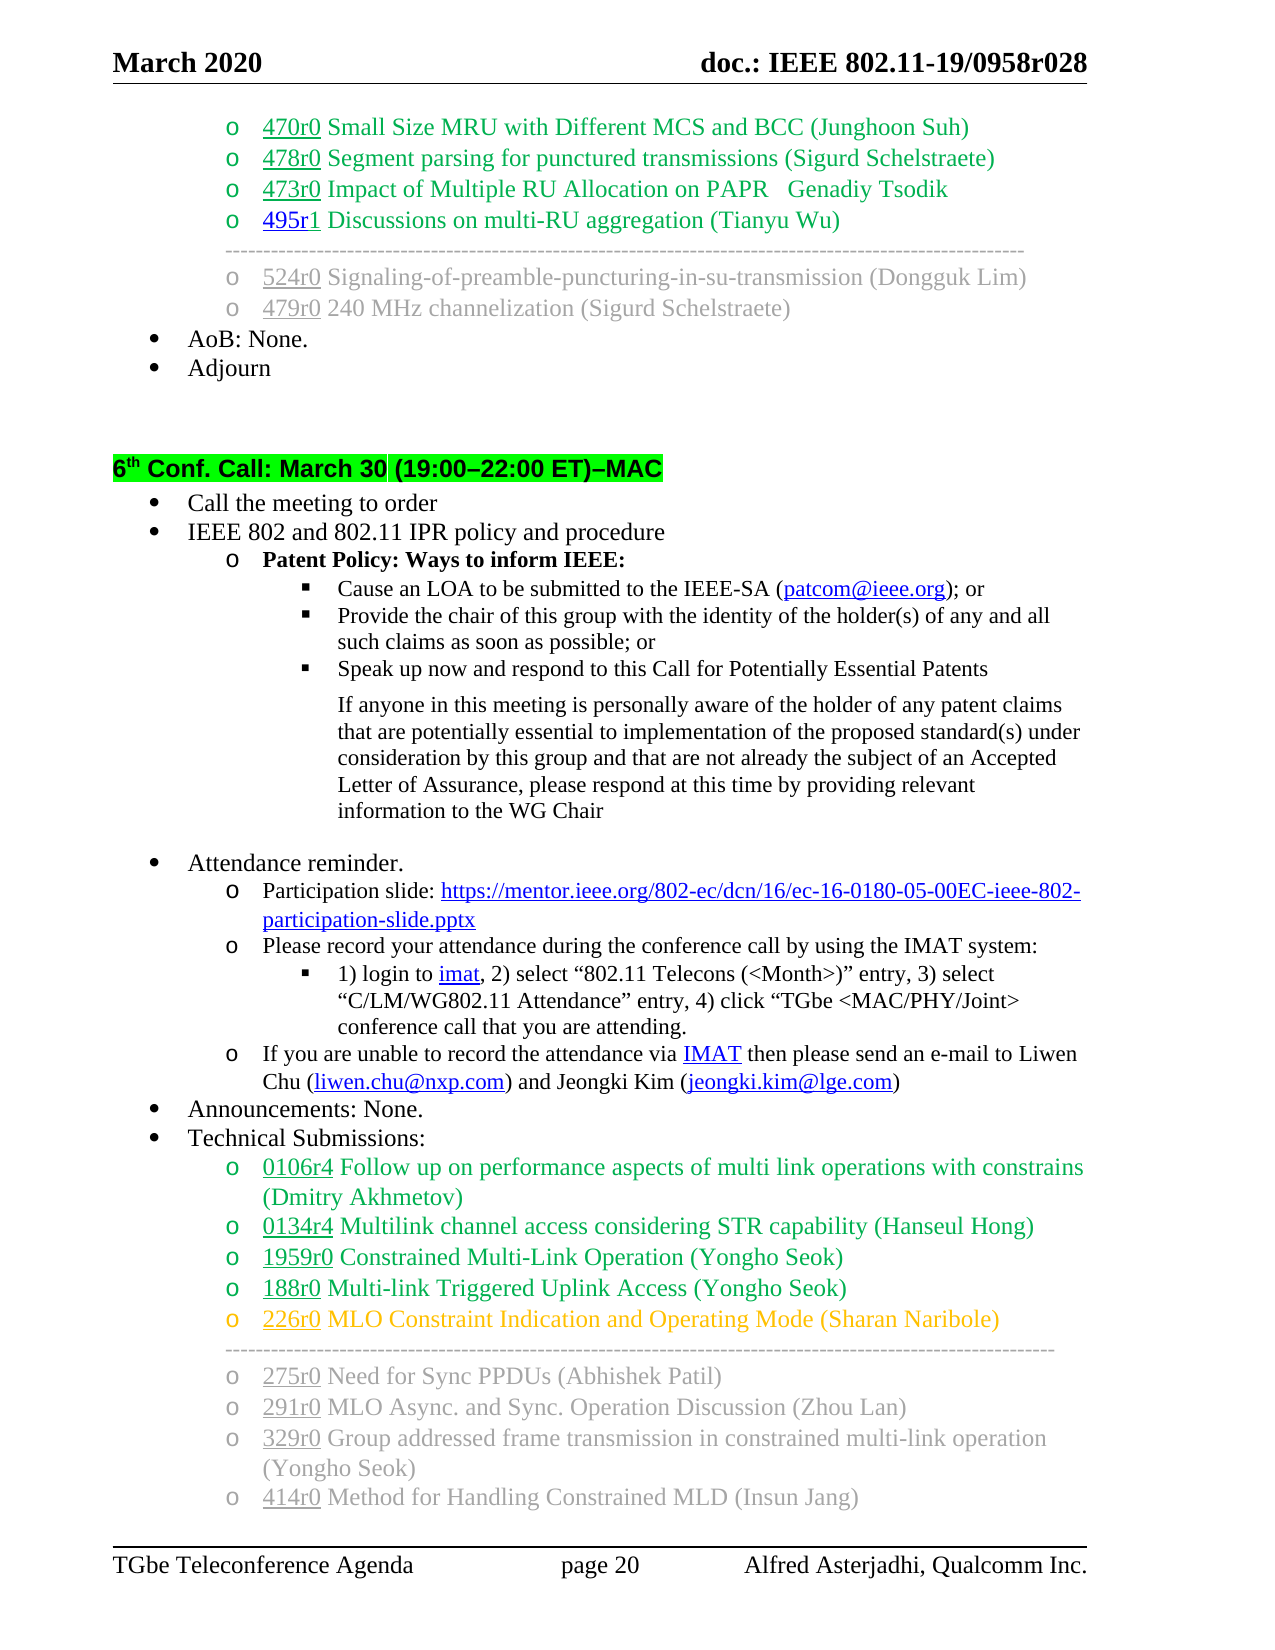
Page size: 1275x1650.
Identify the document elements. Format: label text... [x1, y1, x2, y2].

list Speak up now and respond to this Call for Potentially Essential Patents [300, 655, 1087, 681]
list 478r0 Segment parsing for punctured transmissions (Sigurd Schelstraete) [225, 143, 1087, 174]
list Technical Submissions: [150, 1123, 1087, 1152]
list Cause an LOA to be submitted to the IEEE-SA (patcom@ieee.org); or [300, 575, 1087, 602]
list 414r0 Method for Handling Constrained MLD (Insun Jang) [225, 1482, 1087, 1513]
list Patent Policy: Ways to inform IEEE: [225, 546, 1087, 575]
list Announcements: None. [150, 1094, 1087, 1123]
list Provide the chair of this group with the identity of the holder(s) of any and all such claims as soon as possible; or [300, 602, 1087, 655]
list AoB: None. [150, 324, 1087, 353]
list 0106r4 Follow up on performance aspects of multi link operations with constrains (Dmitry Akhmetov) [225, 1152, 1087, 1211]
list 473r0 Impact of Multiple RU Allocation on PAPR Genadiy Tsodik [225, 174, 1087, 205]
list Call the meeting to order [150, 488, 1087, 517]
list 495r1 Discussions on multi-RU aggregation (Tianyu Wu) [225, 205, 1087, 236]
list 0134r4 Multilink channel access considering STR capability (Hanseul Hong) [225, 1211, 1087, 1242]
list 1) login to imat, 2) select “802.11 Telecons (<Month>)” entry, 3) select “C/LM/WG802.11 Attendance” entry, 4) click “TGbe <MAC/PHY/Joint> conference call that you are attending. [300, 961, 1087, 1039]
list 291r0 MLO Async. and Sync. Operation Discussion (Zhou Lan) [225, 1392, 1087, 1423]
list 226r0 MLO Constraint Indication and Operating Mode (Sharan Naribole) [225, 1304, 1087, 1334]
list 188r0 Multi-link Triggered Uplink Access (Yongho Seok) [225, 1273, 1087, 1304]
text ------------------------------------------------------------------------------------------------------------- [225, 1334, 1087, 1361]
list Attendance reminder. [150, 848, 1087, 877]
list 524r0 Signaling-of-preamble-puncturing-in-su-transmission (Dongguk Lim) [225, 262, 1087, 293]
list If you are unable to record the attendance via IMAT then please send an e-mail to Liwen Chu (liwen.chu@nxp.com) and Jeongki Kim (jeongki.kim@lge.com) [225, 1039, 1087, 1094]
list Please record your attendance during the conference call by using the IMAT system: [225, 932, 1087, 961]
list IEEE 802 and 802.11 IPR policy and procedure [150, 517, 1087, 546]
list 1959r0 Constrained Multi-Link Operation (Yongho Seok) [225, 1242, 1087, 1273]
list 479r0 240 MHz channelization (Sigurd Schelstraete) [225, 293, 1087, 324]
text --------------------------------------------------------------------------------------------------------- [187, 236, 1087, 262]
subtitle 6th Conf. Call: March 30 (19:00–22:00 ET)–MAC [112, 453, 1087, 482]
list 329r0 Group addressed frame transmission in constrained multi-link operation (Yongho Seok) [225, 1423, 1087, 1482]
list If anyone in this meeting is personally aware of the holder of any patent claims that are potentially essential to implementation of the proposed standard(s) under consideration by this group and that are not already the subject of an Accepted Letter of Assurance, please respond at this time by providing relevant information to the WG Chair [337, 692, 1087, 823]
list Participation slide: https://mentor.ieee.org/802-ec/dcn/16/ec-16-0180-05-00EC-ieee-802-participation-slide.pptx [225, 877, 1087, 932]
list 275r0 Need for Sync PPDUs (Abhishek Patil) [225, 1361, 1087, 1392]
list 470r0 Small Size MRU with Different MCS and BCC (Junghoon Suh) [225, 112, 1087, 143]
list Adjourn [150, 353, 1087, 381]
